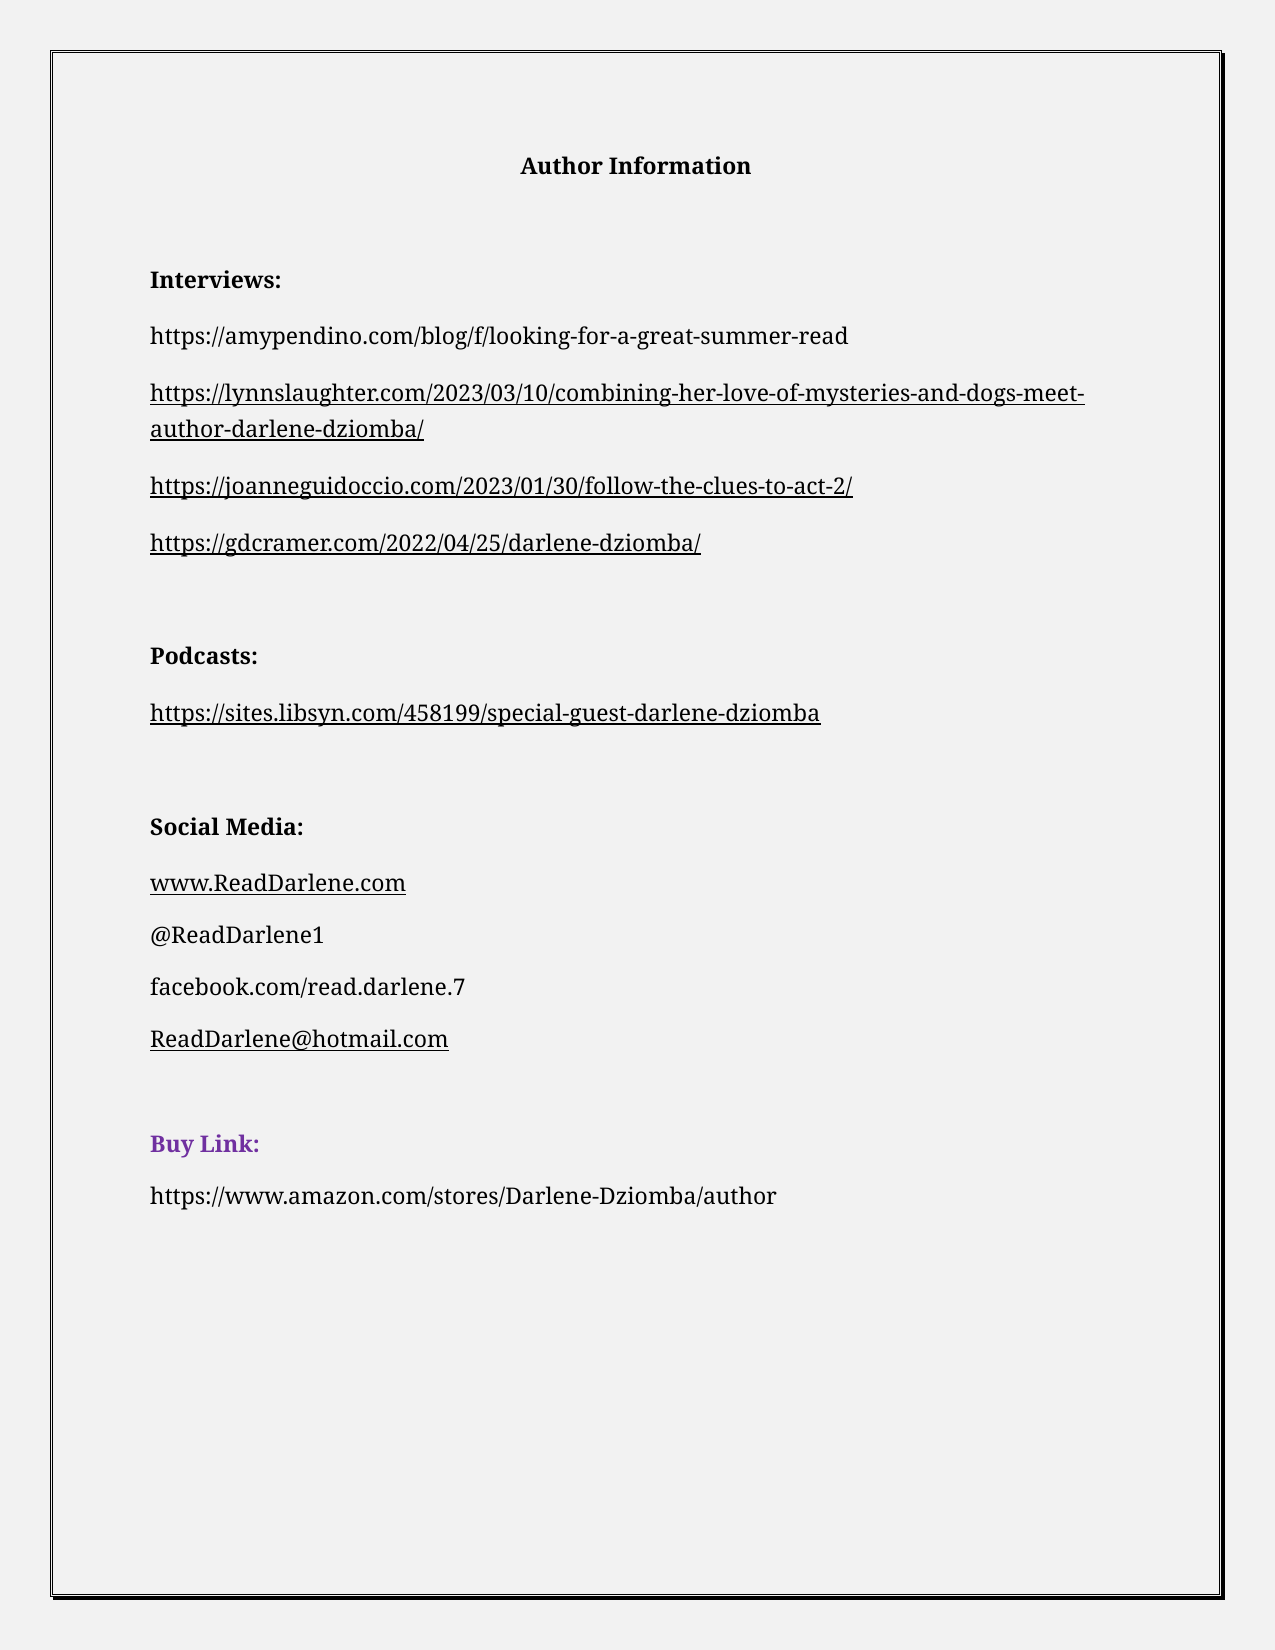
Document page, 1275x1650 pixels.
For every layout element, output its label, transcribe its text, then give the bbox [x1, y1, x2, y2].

text Interviews: [150, 263, 1122, 295]
text Buy Link: [150, 1128, 1122, 1159]
text Podcasts: [150, 640, 1122, 671]
text https://joanneguidoccio.com/2023/01/30/follow-the-clues-to-act-2/ [150, 470, 1122, 501]
text https://www.amazon.com/stores/Darlene-Dziomba/author [150, 1180, 1122, 1211]
text https://lynnslaughter.com/2023/03/10/combining-her-love-of-mysteries-and-dogs-meet-author-darlene-dziomba/ [150, 377, 1122, 444]
text ReadDarlene@hotmail.com [150, 1023, 1122, 1055]
text www.ReadDarlene.com [150, 867, 1122, 898]
text https://gdcramer.com/2022/04/25/darlene-dziomba/ [150, 527, 1122, 558]
text Social Media: [150, 810, 1122, 842]
text https://sites.libsyn.com/458199/special-guest-darlene-dziomba [150, 697, 1122, 728]
text https://amypendino.com/blog/f/looking-for-a-great-summer-read [150, 320, 1122, 352]
text facebook.com/read.darlene.7 [150, 971, 1122, 1003]
text Author Information [150, 150, 1122, 181]
text @ReadDarlene1 [150, 919, 1122, 951]
